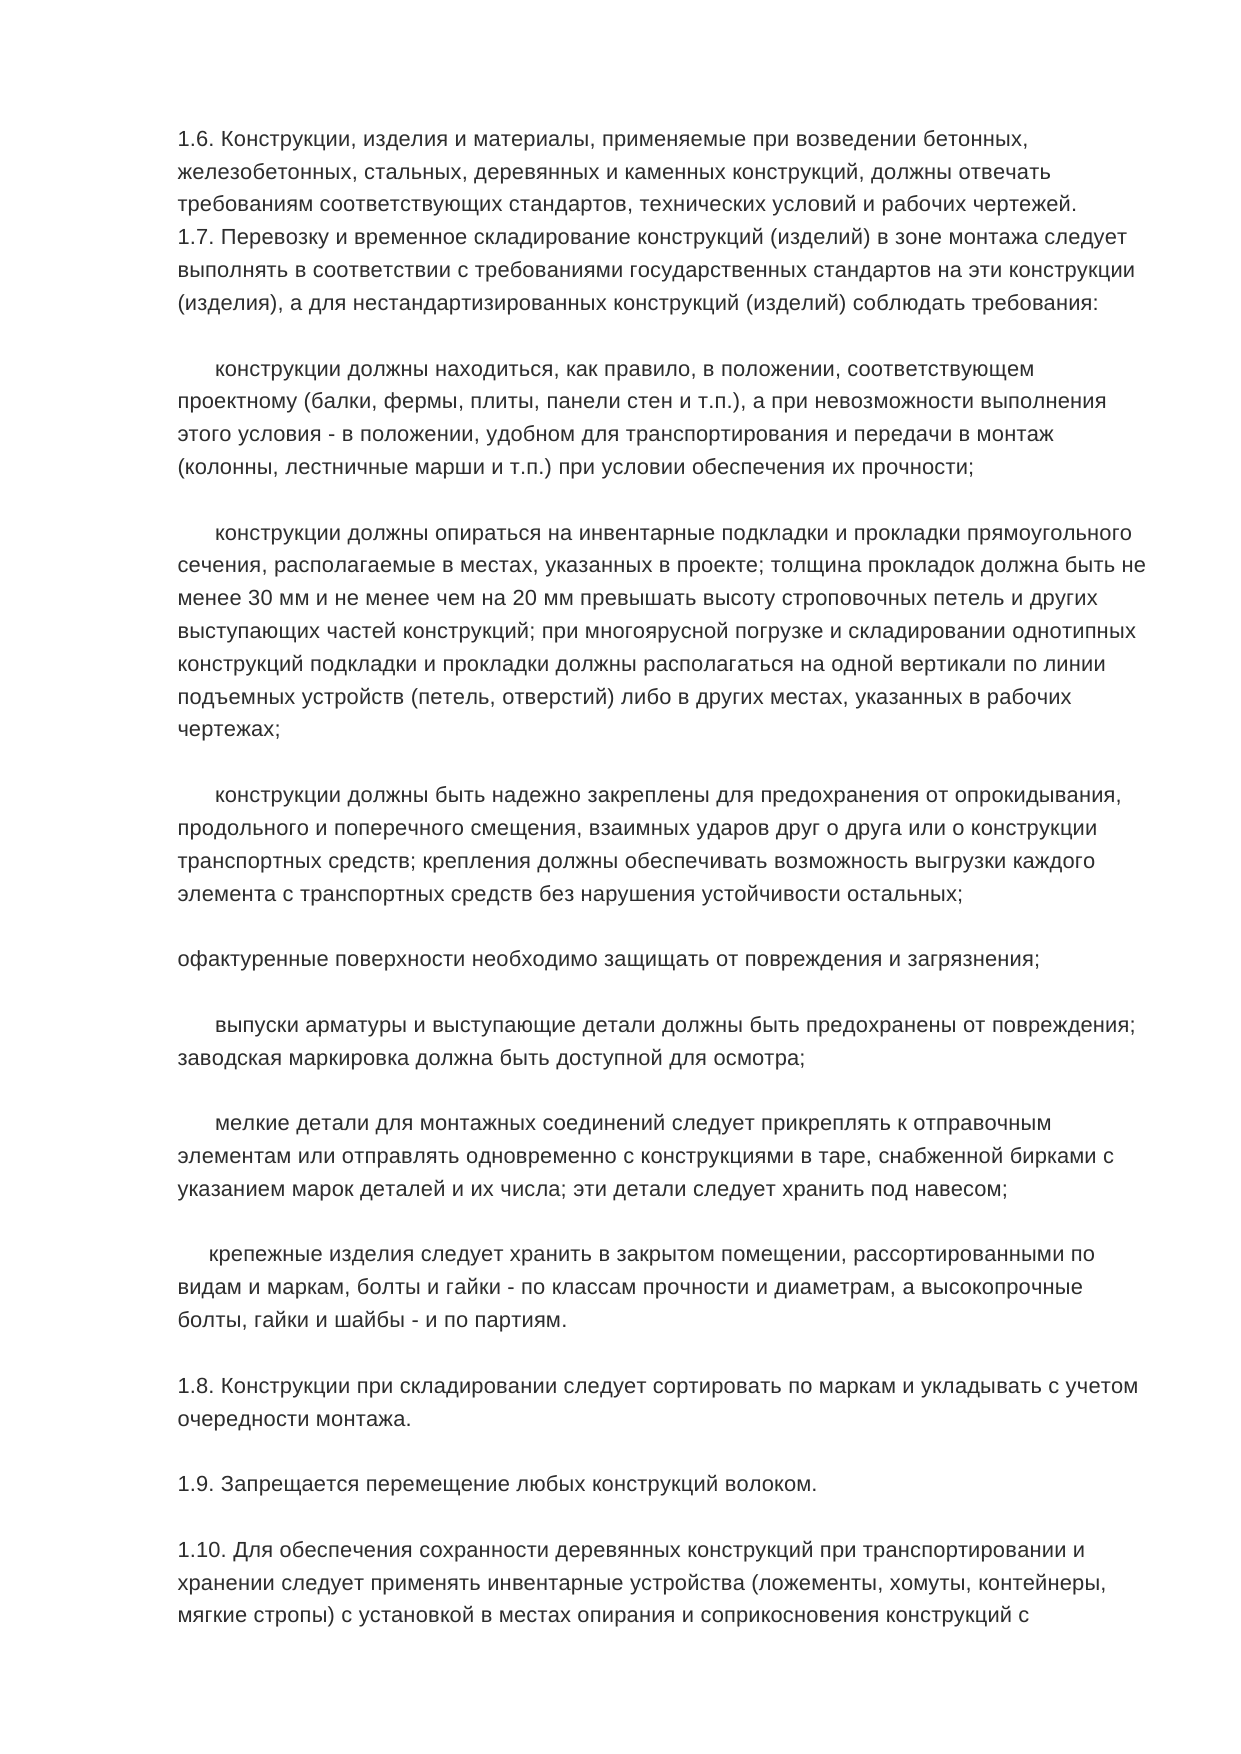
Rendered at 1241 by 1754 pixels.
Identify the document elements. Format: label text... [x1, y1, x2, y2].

text офактуренные поверхности необходимо защищать от повреждения и загрязнения; выпуски арматуры и выступающие детали должны быть предохранены от повреждения; заводская маркировка должна быть доступной для осмотра; мелкие детали для монтажных соединений следует прикреплять к отправочным элементам или отправлять одновременно с конструкциями в таре, снабженной бирками с указанием марок деталей и их числа; эти детали следует хранить под навесом; крепежные изделия следует хранить в закрытом помещении, рассортированными по видам и маркам, болты и гайки - по классам прочности и диаметрам, а высокопрочные болты, гайки и шайбы - и по партиям. [177, 938, 1152, 1365]
text 1.8. Конструкции при складировании следует сортировать по маркам и укладывать с учетом очередности монтажа. [177, 1365, 1152, 1463]
text 1.6. Конструкции, изделия и материалы, применяемые при возведении бетонных, железобетонных, стальных, деревянных и каменных конструкций, должны отвечать требованиям соответствующих стандартов, технических условий и рабочих чертежей. [177, 118, 1152, 217]
text 1.9. Запрещается перемещение любых конструкций волоком. [177, 1463, 1152, 1529]
text 1.7. Перевозку и временное складирование конструкций (изделий) в зоне монтажа следует выполнять в соответствии с требованиями государственных стандартов на эти конструкции (изделия), а для нестандартизированных конструкций (изделий) соблюдать требования: конструкции должны находиться, как правило, в положении, соответствующем проектному (балки, фермы, плиты, панели стен и т.п.), а при невозможности выполнения этого условия - в положении, удобном для транспортирования и передачи в монтаж (колонны, лестничные марши и т.п.) при условии обеспечения их прочности; конструкции должны опираться на инвентарные подкладки и прокладки прямоугольного сечения, располагаемые в местах, указанных в проекте; толщина прокладок должна быть не менее 30 мм и не менее чем на 20 мм превышать высоту строповочных петель и других выступающих частей конструкций; при многоярусной погрузке и складировании однотипных конструкций подкладки и прокладки должны располагаться на одной вертикали по линии подъемных устройств (петель, отверстий) либо в других местах, указанных в рабочих чертежах; конструкции должны быть надежно закреплены для предохранения от опрокидывания, продольного и поперечного смещения, взаимных ударов друг о друга или о конструкции транспортных средств; крепления должны обеспечивать возможность выгрузки каждого элемента с транспортных средств без нарушения устойчивости остальных; [177, 217, 1152, 938]
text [177, 1529, 1152, 1627]
